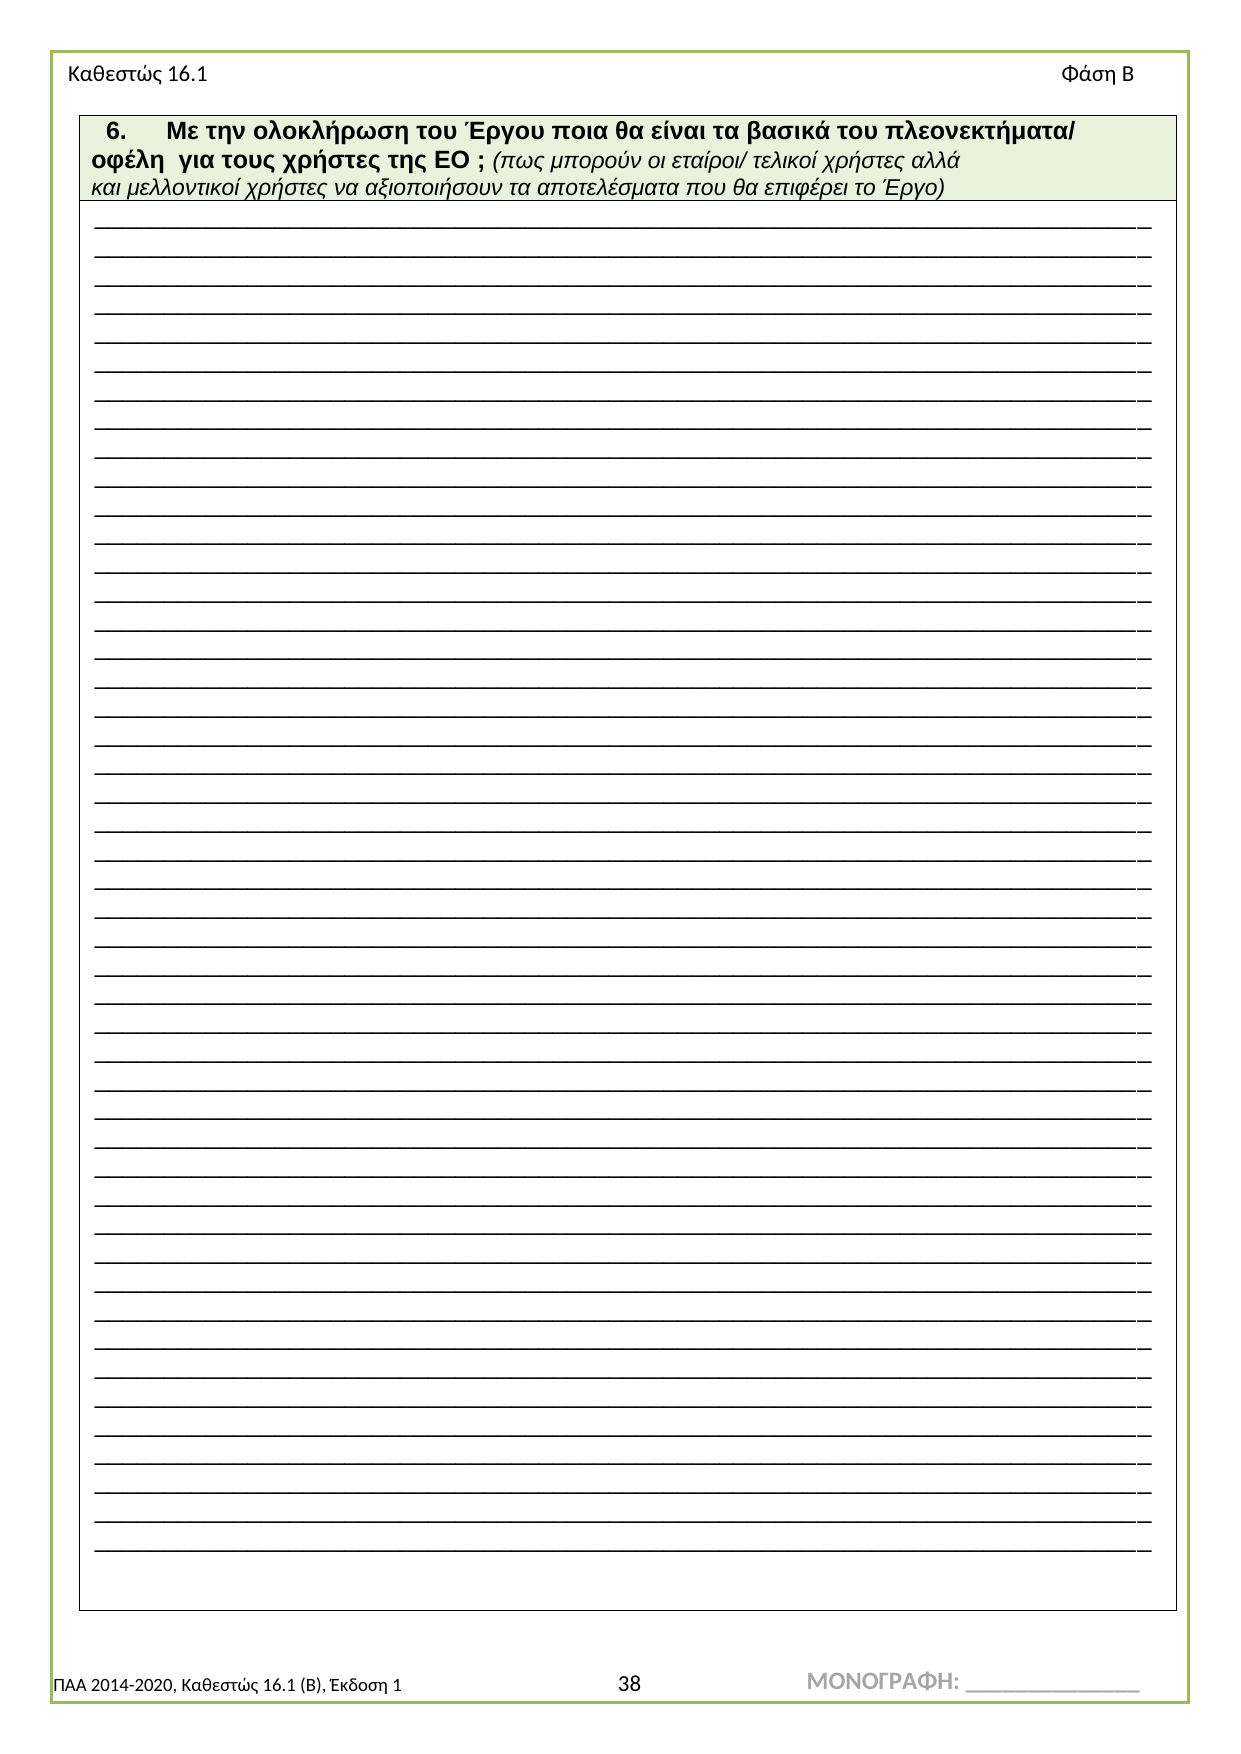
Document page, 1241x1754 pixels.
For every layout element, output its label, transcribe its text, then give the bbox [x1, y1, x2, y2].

table_cell ____________________________________________________________________________ ____________________________________________________________________________ ____________________________________________________________________________ ____________________________________________________________________________ ____________________________________________________________________________ ____________________________________________________________________________ ____________________________________________________________________________ ____________________________________________________________________________ ____________________________________________________________________________ ____________________________________________________________________________ ____________________________________________________________________________ ____________________________________________________________________________ ____________________________________________________________________________ ____________________________________________________________________________ ____________________________________________________________________________ ____________________________________________________________________________ ____________________________________________________________________________ ____________________________________________________________________________ ____________________________________________________________________________ ____________________________________________________________________________ ____________________________________________________________________________ ____________________________________________________________________________ ____________________________________________________________________________ ____________________________________________________________________________ ____________________________________________________________________________ ____________________________________________________________________________ ____________________________________________________________________________ ____________________________________________________________________________ ____________________________________________________________________________ ____________________________________________________________________________ ____________________________________________________________________________ ____________________________________________________________________________ ____________________________________________________________________________ ____________________________________________________________________________ ____________________________________________________________________________ ____________________________________________________________________________ ____________________________________________________________________________ ____________________________________________________________________________ ____________________________________________________________________________ ____________________________________________________________________________ ____________________________________________________________________________ ____________________________________________________________________________ ____________________________________________________________________________ ____________________________________________________________________________ ____________________________________________________________________________ ____________________________________________________________________________ ____________________________________________________________________________ [80, 201, 1176, 1610]
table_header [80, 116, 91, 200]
